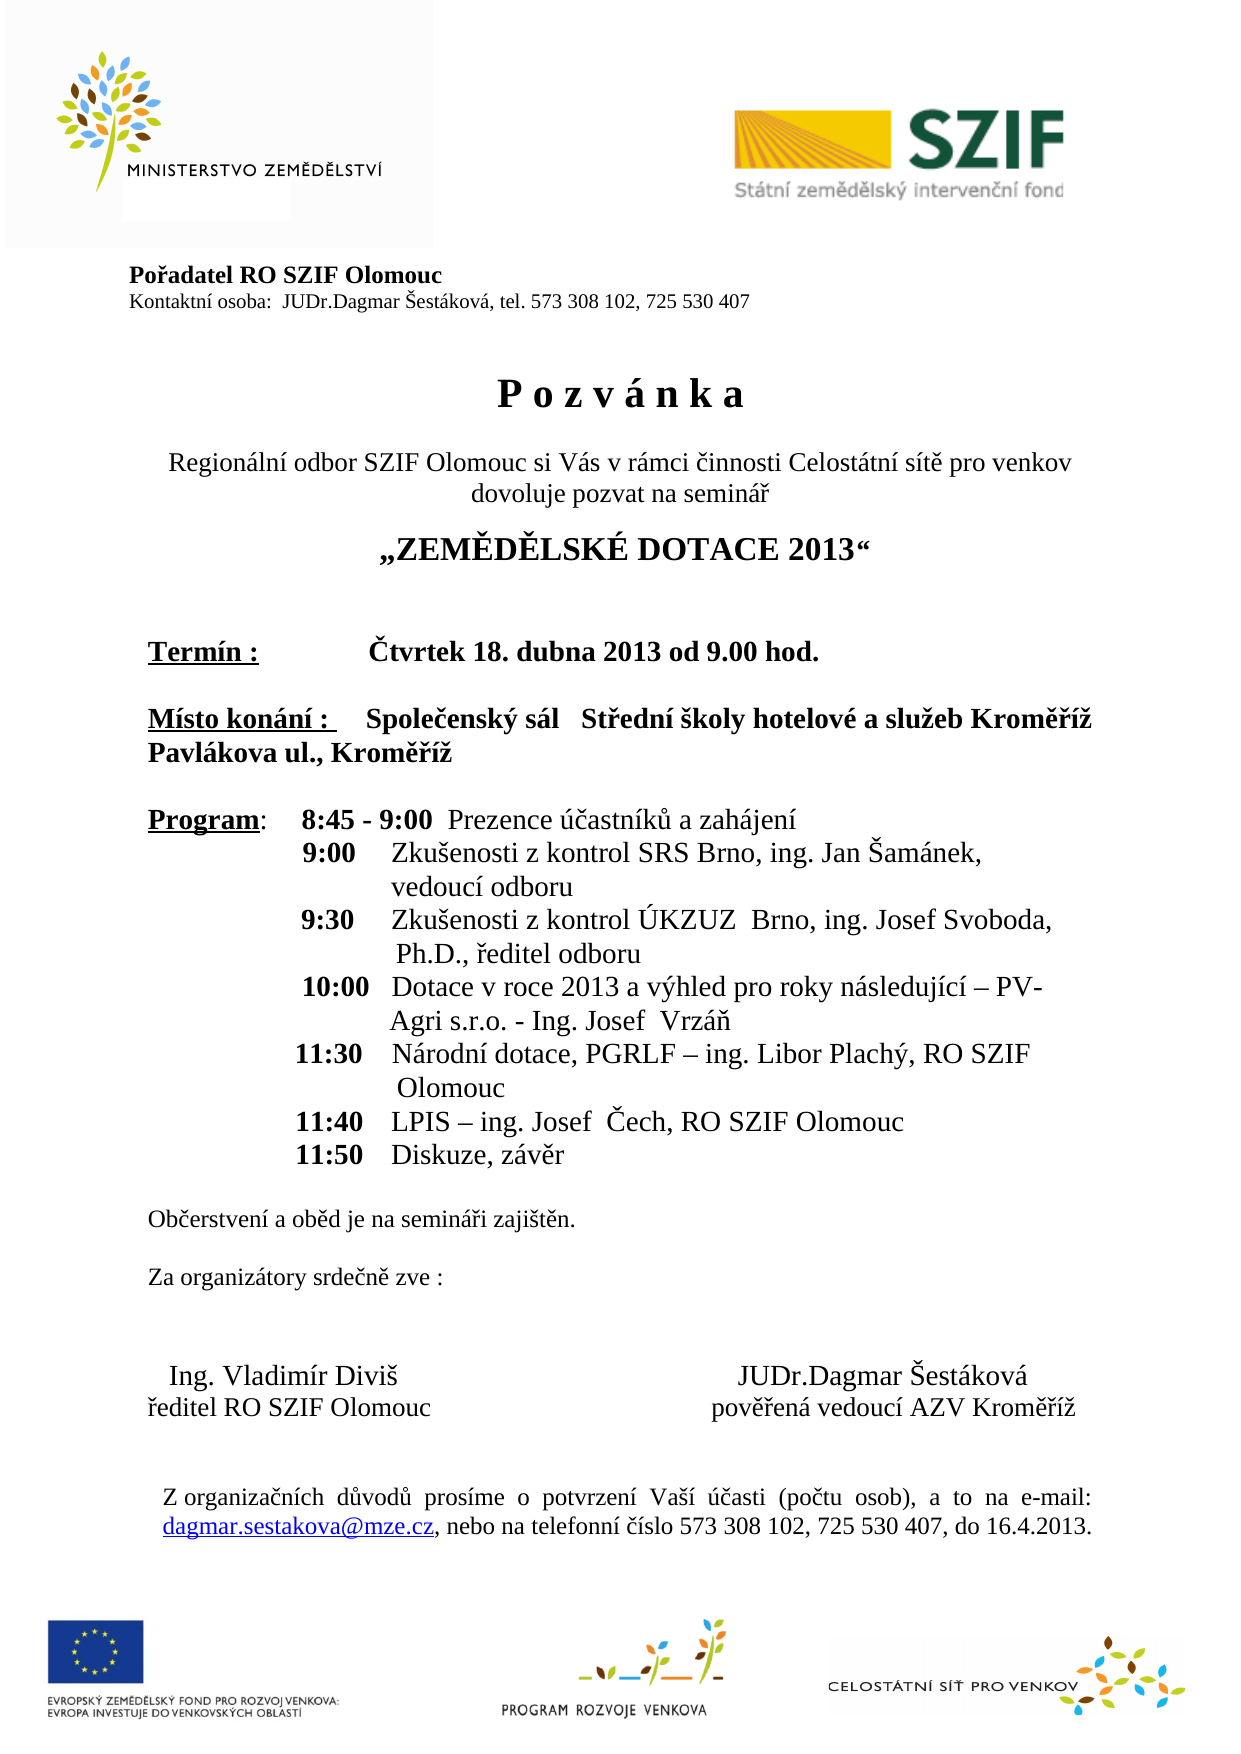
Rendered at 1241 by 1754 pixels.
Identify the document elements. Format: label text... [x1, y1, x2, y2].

text Ing. Vladimír Diviš JUDr.Dagmar Šestáková [162, 1358, 1093, 1391]
subtitle Kontaktní osoba: JUDr.Dagmar Šestáková, tel. 573 308 102, 725 530 407 [129, 289, 1093, 313]
text 11:50 Diskuze, závěr [148, 1137, 1093, 1171]
text Ph.D., ředitel odboru [148, 936, 1093, 969]
text Agri s.r.o. - Ing. Josef Vrzáň [221, 1003, 1093, 1037]
text Místo konání : Společenský sál Střední školy hotelové a služeb Kroměříž Pavlákova ul., Kroměříž [148, 701, 1093, 768]
text ředitel RO SZIF Olomouc pověřená vedoucí AZV Kroměříž [148, 1391, 1093, 1422]
picture [5, 0, 433, 248]
text 10:00 Dotace v roce 2013 a výhled pro roky následující – PV- [221, 969, 1093, 1003]
picture [828, 1636, 1185, 1715]
text vedoucí odboru [148, 869, 1093, 902]
text P o z v á n k a [148, 368, 1093, 416]
text Termín : Čtvrtek 18. dubna 2013 od 9.00 hod. [148, 634, 1093, 668]
text Za organizátory srdečně zve : [148, 1262, 1093, 1291]
text Z organizačních důvodů prosíme o potvrzení Vaší účasti (počtu osob), a to na e-mail: dagmar.sestakova@mze.cz, nebo na telefonní číslo 573 308 102, 725 530 407, do 16.4.2013. [162, 1482, 1093, 1540]
text Olomouc [294, 1070, 1093, 1104]
text 9:30 Zkušenosti z kontrol ÚKZUZ Brno, ing. Josef Svoboda, [148, 902, 1093, 936]
text 9:00 Zkušenosti z kontrol SRS Brno, ing. Jan Šamánek, [148, 835, 1093, 869]
text 11:30 Národní dotace, PGRLF – ing. Libor Plachý, RO SZIF [294, 1037, 1093, 1070]
text Program: 8:45 - 9:00 Prezence účastníků a zahájení [148, 802, 1093, 835]
picture [16, 1590, 370, 1749]
subtitle Pořadatel RO SZIF Olomouc [129, 260, 1093, 289]
text Občerstvení a oběd je na semináři zajištěn. [148, 1204, 1093, 1233]
picture [477, 1600, 751, 1738]
text Regionální odbor SZIF Olomouc si Vás v rámci činnosti Celostátní sítě pro venkov dovoluje pozvat na seminář [148, 446, 1093, 508]
text „Zemědělské dotace 2013“ [148, 529, 1093, 567]
text 11:40 LPIS – ing. Josef Čech, RO SZIF Olomouc [148, 1104, 1093, 1137]
